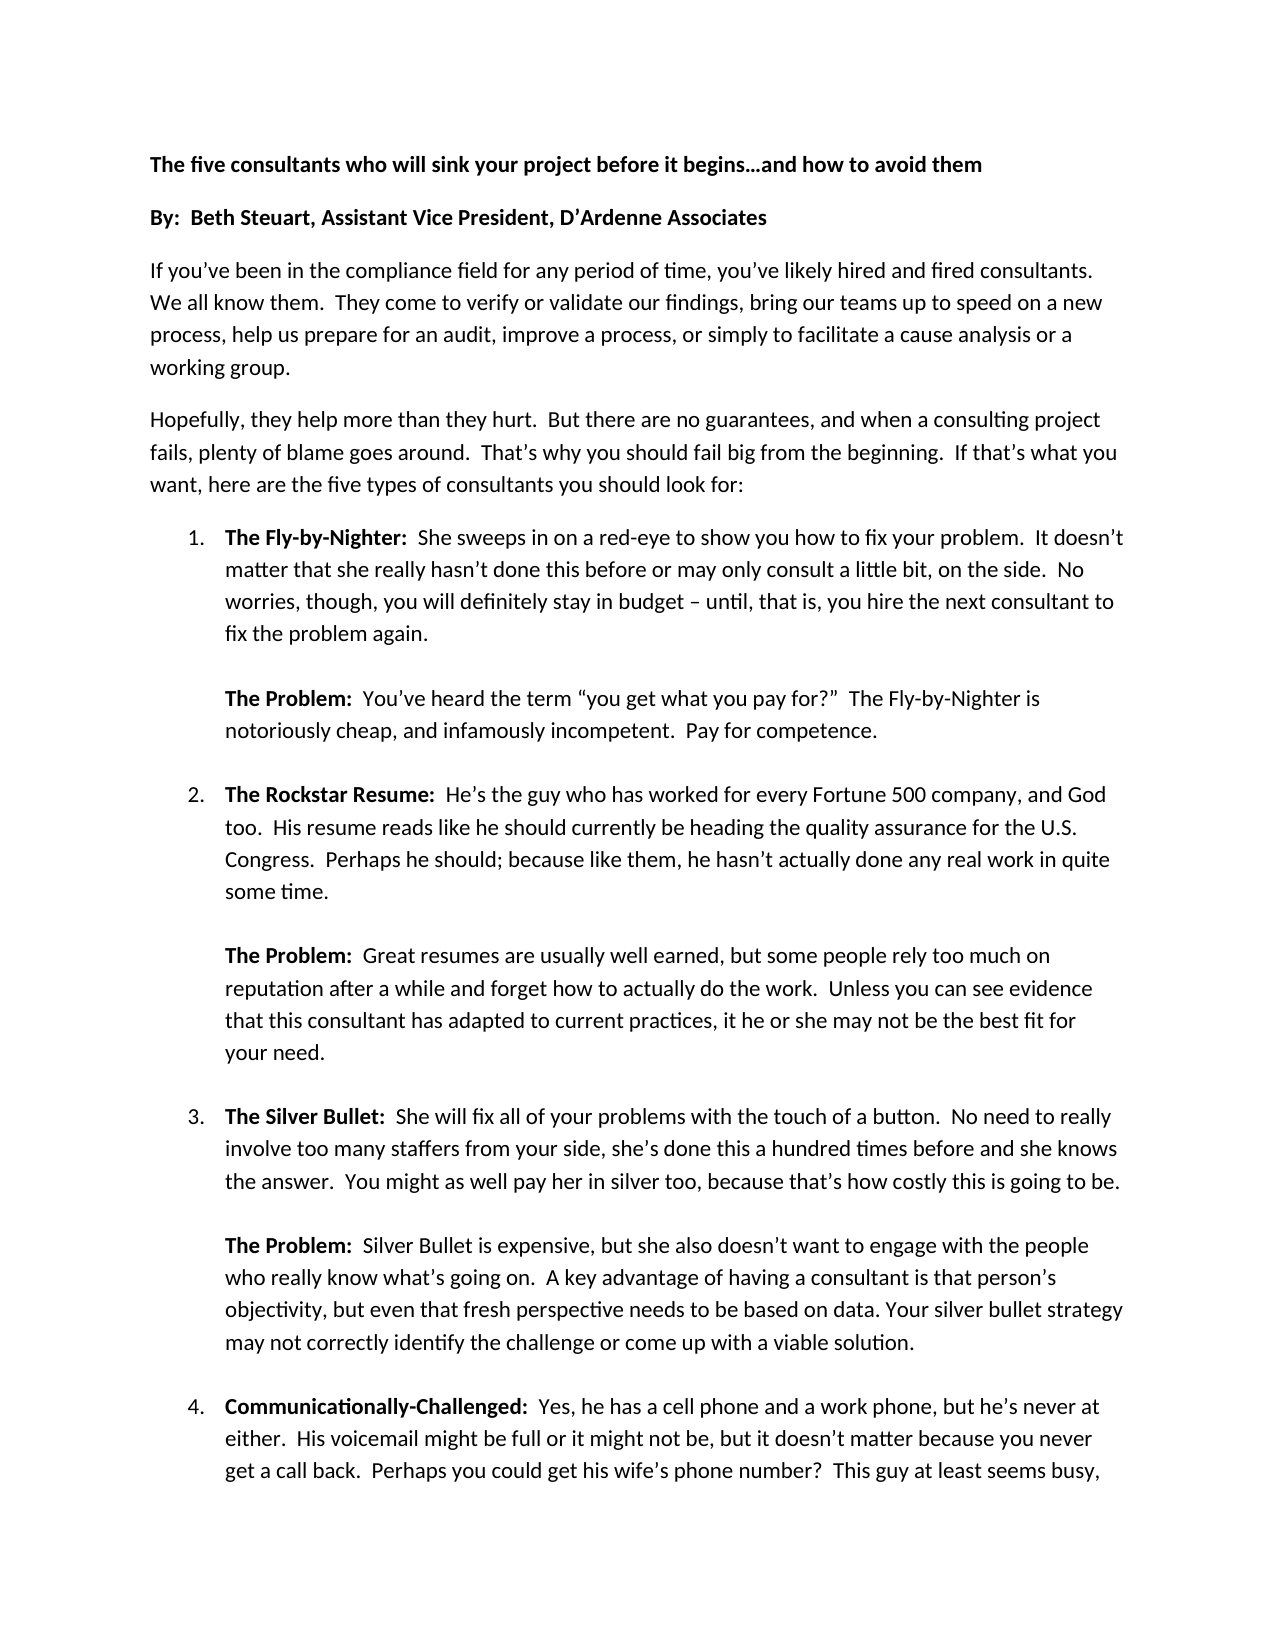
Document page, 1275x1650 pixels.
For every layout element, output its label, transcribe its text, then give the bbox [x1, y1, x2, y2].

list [187, 1392, 1125, 1484]
list The Rockstar Resume: He’s the guy who has worked for every Fortune 500 company, and God too. His resume reads like he should currently be heading the quality assurance for the U.S. Congress. Perhaps he should; because like them, he hasn’t actually done any real work in quite some time. The Problem: Great resumes are usually well earned, but some people rely too much on reputation after a while and forget how to actually do the work. Unless you can see evidence that this consultant has adapted to current practices, it he or she may not be the best fit for your need. [187, 781, 1125, 1098]
list The Fly-by-Nighter: She sweeps in on a red-eye to show you how to fix your problem. It doesn’t matter that she really hasn’t done this before or may only consult a little bit, on the side. No worries, though, you will definitely stay in budget – until, that is, you hire the next consultant to fix the problem again. The Problem: You’ve heard the term “you get what you pay for?” The Fly-by-Nighter is notoriously cheap, and infamously incompetent. Pay for competence. [187, 523, 1125, 776]
text Hopefully, they help more than they hurt. But there are no guarantees, and when a consulting project fails, plenty of blame goes around. That’s why you should fail big from the beginning. If that’s what you want, here are the five types of consultants you should look for: [150, 406, 1125, 498]
list The Silver Bullet: She will fix all of your problems with the touch of a button. No need to really involve too many staffers from your side, she’s done this a hundred times before and she knows the answer. You might as well pay her in silver too, because that’s how costly this is going to be. The Problem: Silver Bullet is expensive, but she also doesn’t want to engage with the people who really know what’s going on. A key advantage of having a consultant is that person’s objectivity, but even that fresh perspective needs to be based on data. Your silver bullet strategy may not correctly identify the challenge or come up with a viable solution. [187, 1102, 1125, 1388]
text By: Beth Steuart, Assistant Vice President, D’Ardenne Associates [150, 203, 1125, 231]
text The five consultants who will sink your project before it begins…and how to avoid them [150, 150, 1125, 178]
text If you’ve been in the compliance field for any period of time, you’ve likely hired and fired consultants. We all know them. They come to verify or validate our findings, bring our teams up to speed on a new process, help us prepare for an audit, improve a process, or simply to facilitate a cause analysis or a working group. [150, 256, 1125, 381]
